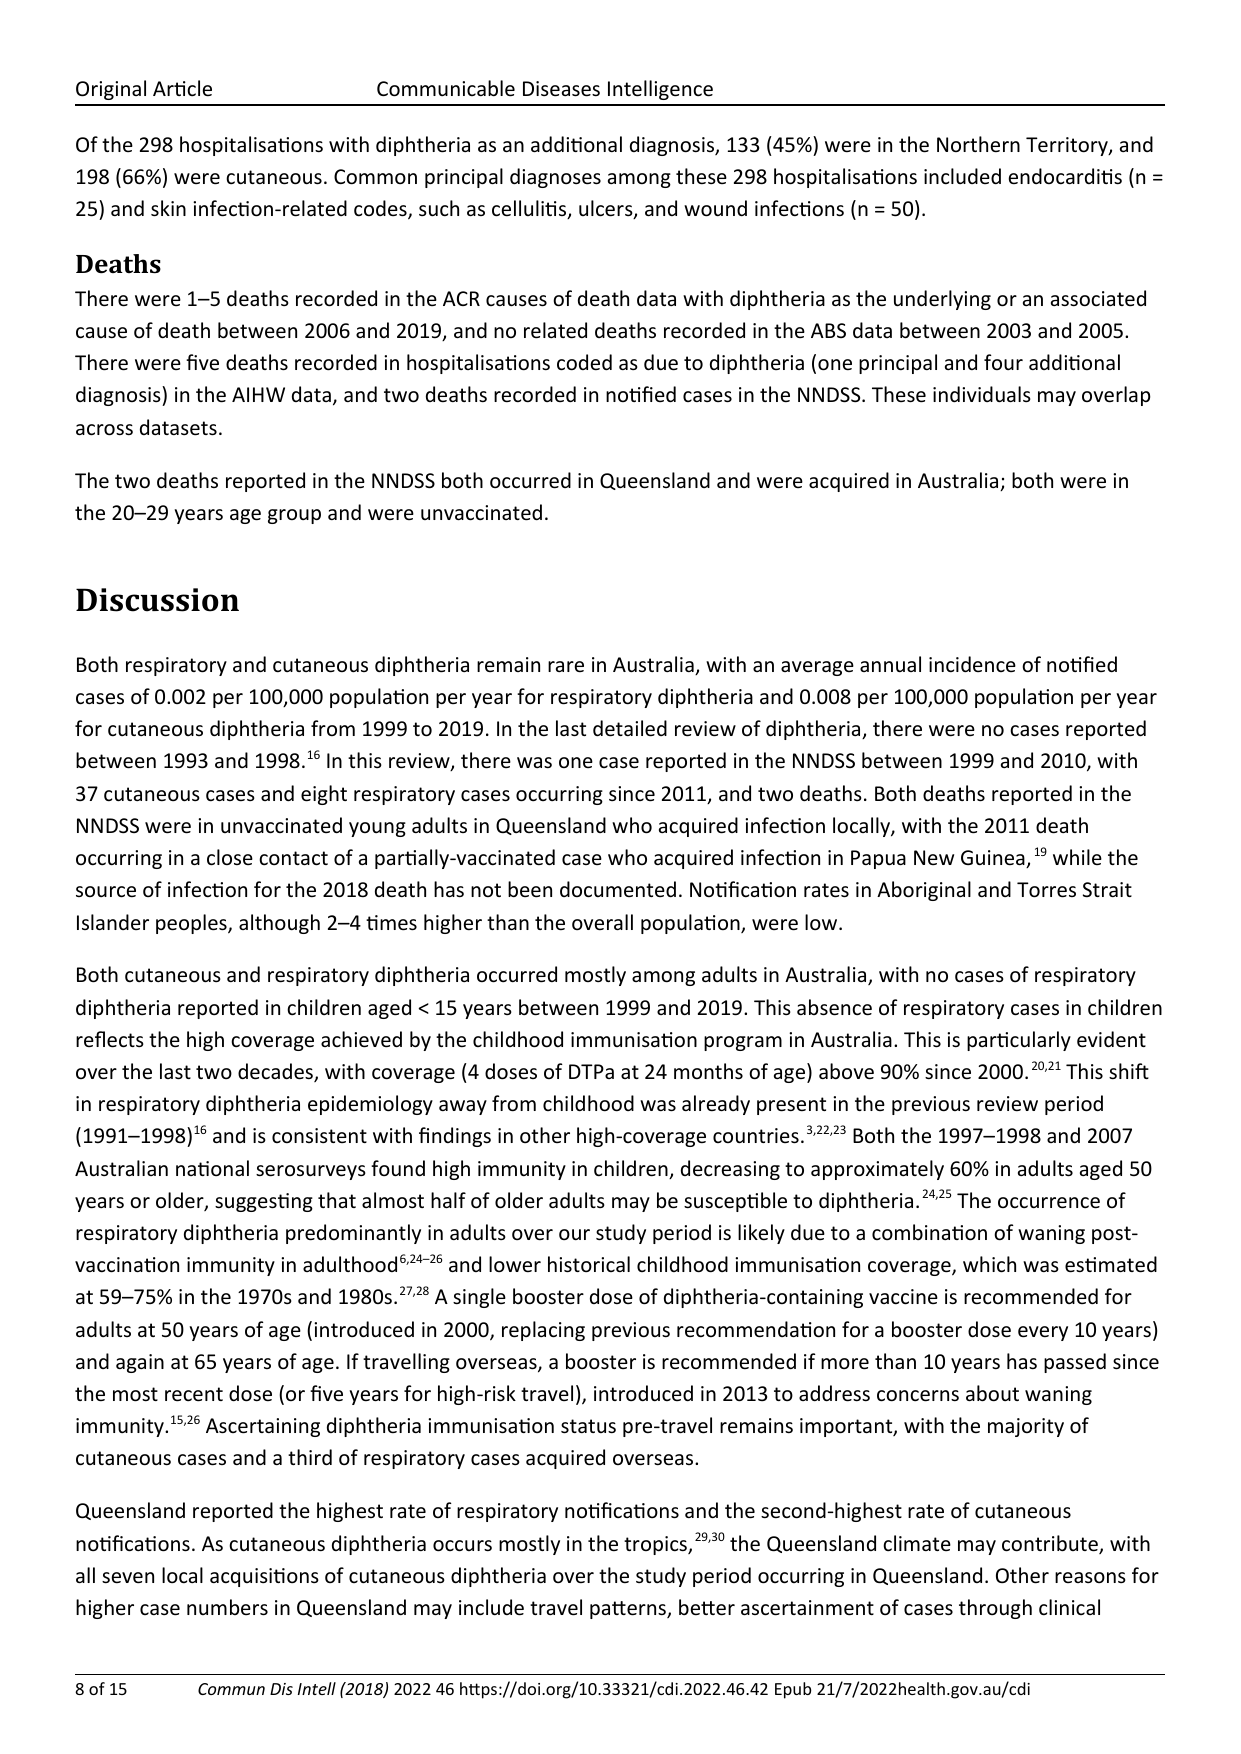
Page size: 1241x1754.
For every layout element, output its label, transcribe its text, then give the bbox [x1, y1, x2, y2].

text Of the 298 hospitalisations with diphtheria as an additional diagnosis, 133 (45%) were in the Northern Territory, and 198 (66%) were cutaneous. Common principal diagnoses among these 298 hospitalisations included endocarditis (n = 25) and skin infection-related codes, such as cellulitis, ulcers, and wound infections (n = 50). [75, 130, 1165, 223]
text The two deaths reported in the NNDSS both occurred in Queensland and were acquired in Australia; both were in the 20–29 years age group and were unvaccinated. [75, 466, 1165, 526]
subtitle Deaths [75, 248, 1165, 279]
text There were 1–5 deaths recorded in the ACR causes of death data with diphtheria as the underlying or an associated cause of death between 2006 and 2019, and no related deaths recorded in the ABS data between 2003 and 2005. There were five deaths recorded in hospitalisations coded as due to diphtheria (one principal and four additional diagnosis) in the AIHW data, and two deaths recorded in notified cases in the NNDSS. These individuals may overlap across datasets. [75, 284, 1165, 441]
text Both respiratory and cutaneous diphtheria remain rare in Australia, with an average annual incidence of notified cases of 0.002 per 100,000 population per year for respiratory diphtheria and 0.008 per 100,000 population per year for cutaneous diphtheria from 1999 to 2019. In the last detailed review of diphtheria, there were no cases reported between 1993 and 1998.16 In this review, there was one case reported in the NNDSS between 1999 and 2010, with 37 cutaneous cases and eight respiratory cases occurring since 2011, and two deaths. Both deaths reported in the NNDSS were in unvaccinated young adults in Queensland who acquired infection locally, with the 2011 death occurring in a close contact of a partially-vaccinated case who acquired infection in Papua New Guinea,19 while the source of infection for the 2018 death has not been documented. Notification rates in Aboriginal and Torres Strait Islander peoples, although 2–4 times higher than the overall population, were low. [75, 650, 1165, 936]
subtitle Discussion [75, 580, 1165, 619]
text Both cutaneous and respiratory diphtheria occurred mostly among adults in Australia, with no cases of respiratory diphtheria reported in children aged < 15 years between 1999 and 2019. This absence of respiratory cases in children reflects the high coverage achieved by the childhood immunisation program in Australia. This is particularly evident over the last two decades, with coverage (4 doses of DTPa at 24 months of age) above 90% since 2000.20,21 This shift in respiratory diphtheria epidemiology away from childhood was already present in the previous review period (1991–1998)16 and is consistent with findings in other high-coverage countries.3,22,23 Both the 1997–1998 and 2007 Australian national serosurveys found high immunity in children, decreasing to approximately 60% in adults aged 50 years or older, suggesting that almost half of older adults may be susceptible to diphtheria.24,25 The occurrence of respiratory diphtheria predominantly in adults over our study period is likely due to a combination of waning post-vaccination immunity in adulthood6,24–26 and lower historical childhood immunisation coverage, which was estimated at 59–75% in the 1970s and 1980s.27,28 A single booster dose of diphtheria-containing vaccine is recommended for adults at 50 years of age (introduced in 2000, replacing previous recommendation for a booster dose every 10 years) and again at 65 years of age. If travelling overseas, a booster is recommended if more than 10 years has passed since the most recent dose (or five years for high-risk travel), introduced in 2013 to address concerns about waning immunity.15,26 Ascertaining diphtheria immunisation status pre-travel remains important, with the majority of cutaneous cases and a third of respiratory cases acquired overseas. [75, 961, 1165, 1471]
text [75, 1496, 1165, 1621]
